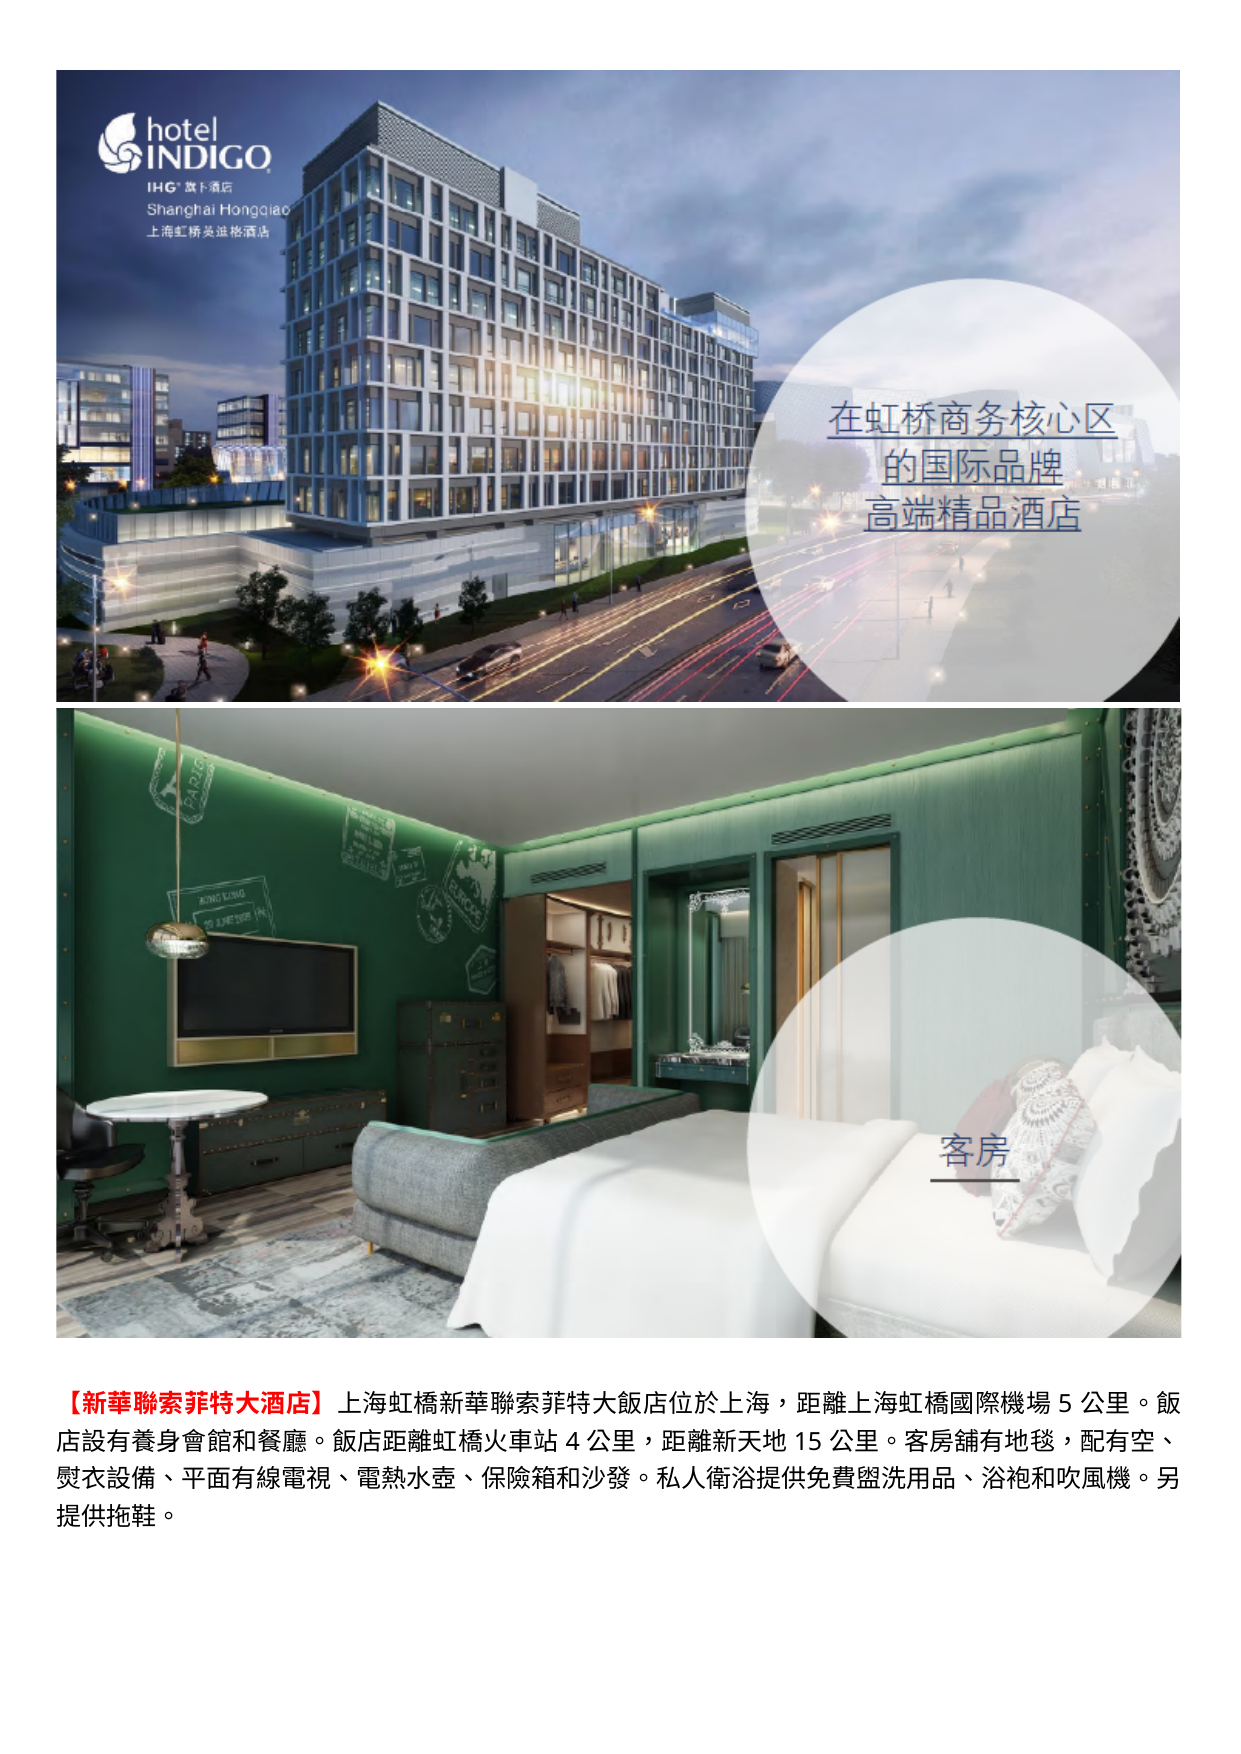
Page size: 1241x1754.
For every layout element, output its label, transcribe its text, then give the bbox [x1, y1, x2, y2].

picture [56, 70, 1180, 702]
picture [56, 708, 1182, 1338]
text 【新華聯索菲特大酒店】上海虹橋新華聯索菲特大飯店位於上海，距離上海虹橋國際機場 5 公里。飯店設有養身會館和餐廳。飯店距離虹橋火車站 4 公里，距離新天地 15 公里。客房舖有地毯，配有空、熨衣設備、平面有線電視、電熱水壺、保險箱和沙發。私人衛浴提供免費盥洗用品、浴袍和吹風機。另提供拖鞋。 [56, 1383, 1181, 1533]
